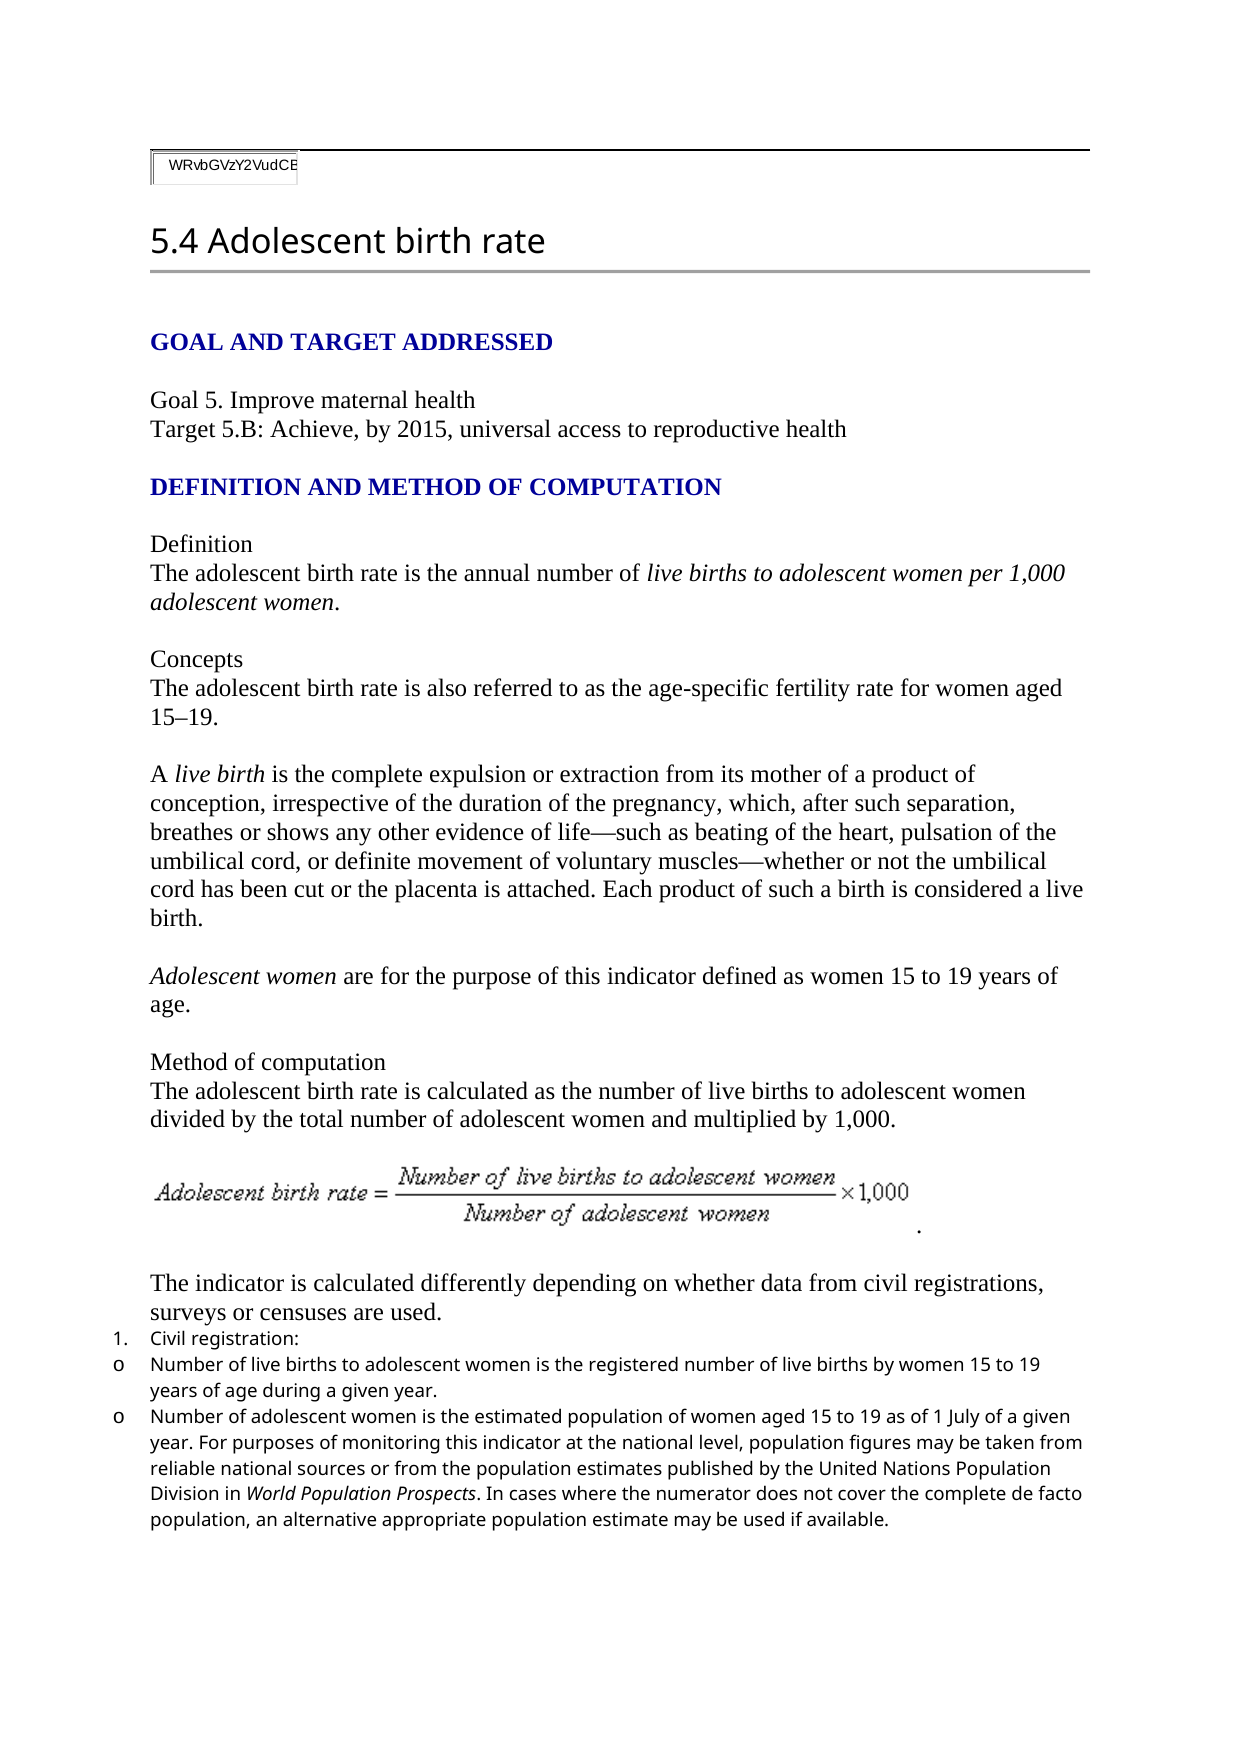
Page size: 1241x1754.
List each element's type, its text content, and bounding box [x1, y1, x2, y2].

text Definition The adolescent birth rate is the annual number of live births to adolescent women per 1,000 adolescent women. Concepts The adolescent birth rate is also referred to as the age-specific fertility rate for women aged 15–19. A live birth is the complete expulsion or extraction from its mother of a product of conception, irrespective of the duration of the pregnancy, which, after such separation, breathes or shows any other evidence of life—such as beating of the heart, pulsation of the umbilical cord, or definite movement of voluntary muscles—whether or not the umbilical cord has been cut or the placenta is attached. Each product of such a birth is considered a live birth. Adolescent women are for the purpose of this indicator defined as women 15 to 19 years of age. Method of computation The adolescent birth rate is calculated as the number of live births to adolescent women divided by the total number of adolescent women and multiplied by 1,000. . The indicator is calculated differently depending on whether data from civil registrations, surveys or censuses are used. [150, 529, 1090, 1326]
text Goal 5. Improve maternal health Target 5.B: Achieve, by 2015, universal access to reproductive health [150, 385, 1090, 442]
list Number of live births to adolescent women is the registered number of live births by women 15 to 19 years of age during a given year. [112, 1351, 1090, 1403]
list Number of adolescent women is the estimated population of women aged 15 to 19 as of 1 July of a given year. For purposes of monitoring this indicator at the national level, population figures may be taken from reliable national sources or from the population estimates published by the United Nations Population Division in World Population Prospects. In cases where the numerator does not cover the complete de facto population, an alternative appropriate population estimate may be used if available. [112, 1403, 1090, 1531]
picture [150, 1162, 916, 1234]
text 5.4 Adolescent birth rate [150, 217, 1090, 264]
text GOAL AND TARGET ADDRESSED [150, 327, 1090, 356]
text DEFINITION AND METHOD OF COMPUTATION [150, 472, 1090, 500]
list Civil registration: [112, 1326, 1090, 1351]
